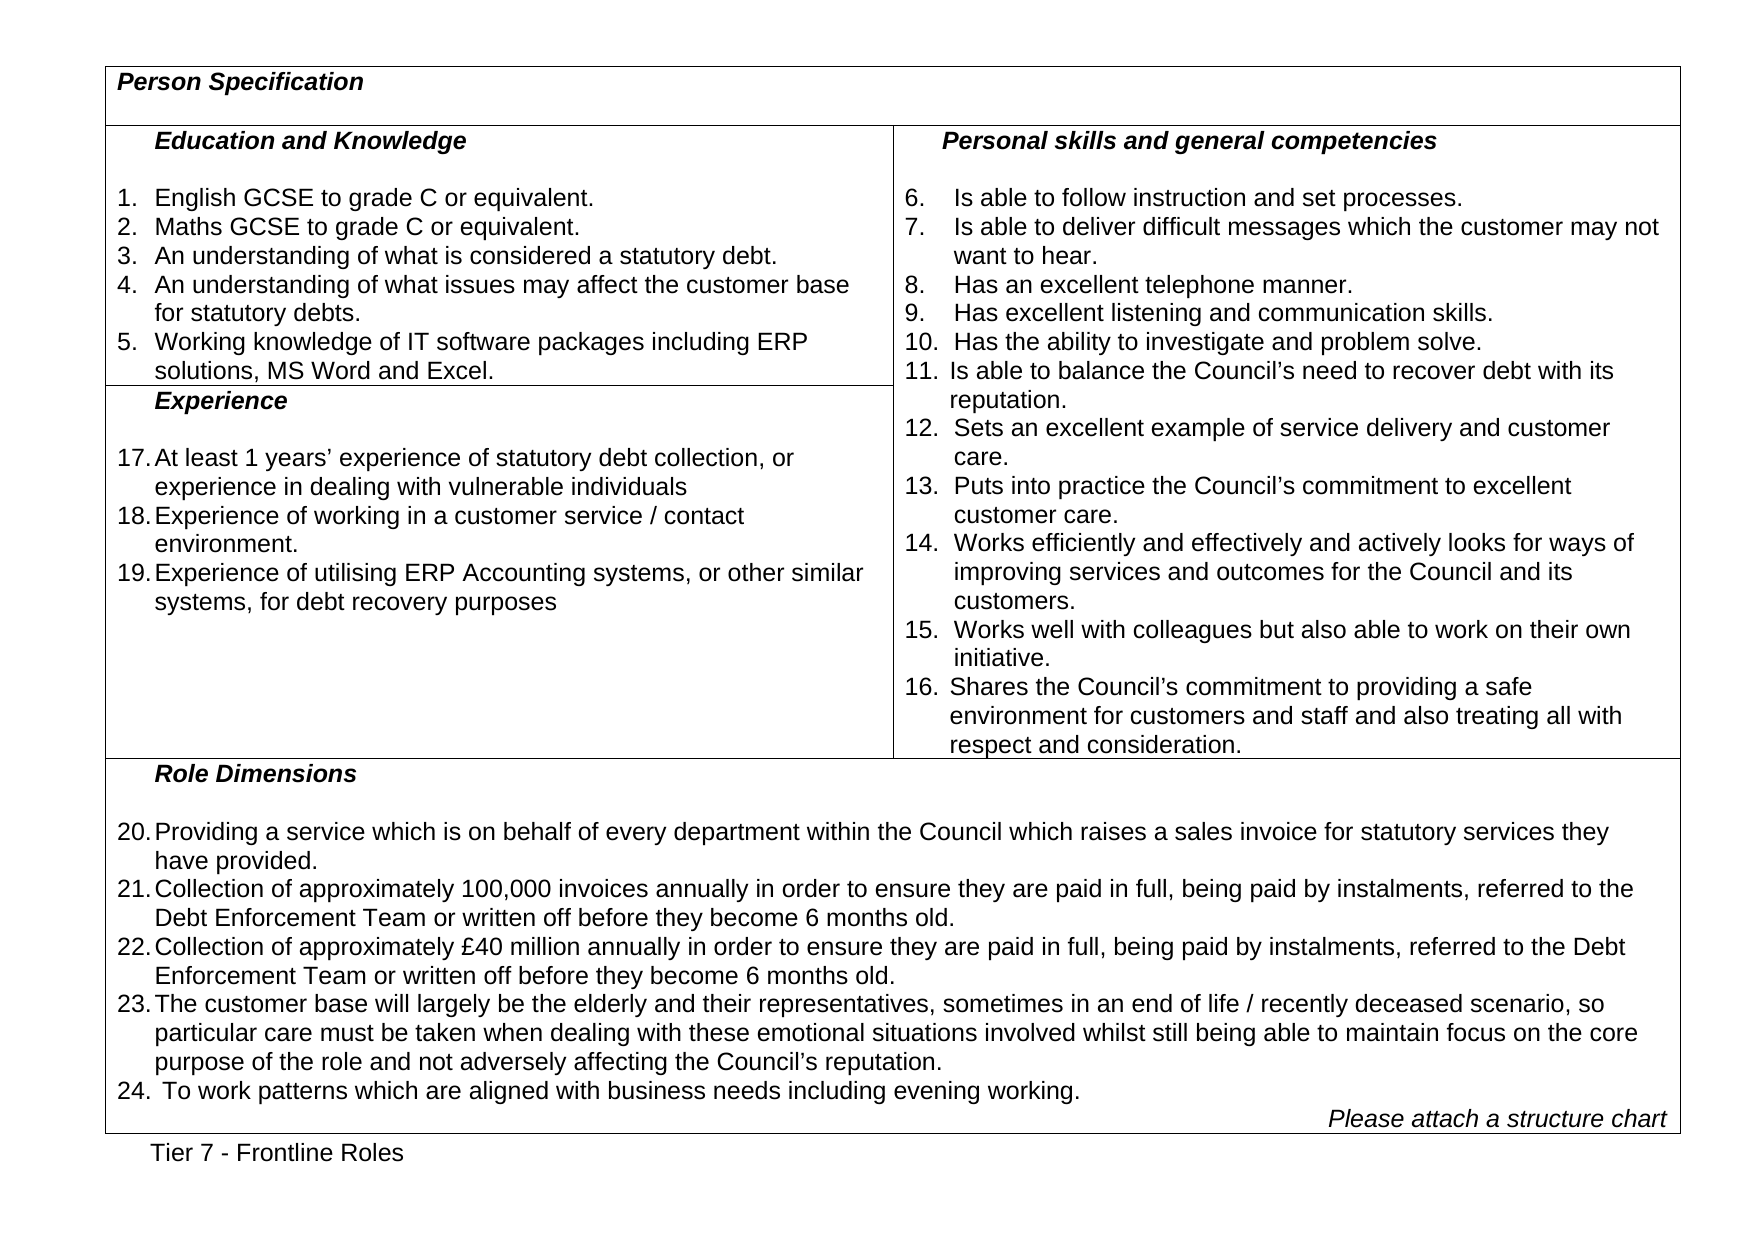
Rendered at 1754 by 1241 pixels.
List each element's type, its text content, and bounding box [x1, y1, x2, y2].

table_cell Personal skills and general competencies Is able to follow instruction and set processes. Is able to deliver difficult messages which the customer may not want to hear. Has an excellent telephone manner. Has excellent listening and communication skills. Has the ability to investigate and problem solve. Is able to balance the Council’s need to recover debt with its reputation. Sets an excellent example of service delivery and customer care. Puts into practice the Council’s commitment to excellent customer care. Works efficiently and effectively and actively looks for ways of improving services and outcomes for the Council and its customers. Works well with colleagues but also able to work on their own initiative. Shares the Council’s commitment to providing a safe environment for customers and staff and also treating all with respect and consideration. [894, 126, 1680, 758]
table_cell Experience At least 1 years’ experience of statutory debt collection, or experience in dealing with vulnerable individuals Experience of working in a customer service / contact environment. Experience of utilising ERP Accounting systems, or other similar systems, for debt recovery purposes [106, 386, 893, 758]
table_cell Education and Knowledge English GCSE to grade C or equivalent. Maths GCSE to grade C or equivalent. An understanding of what is considered a statutory debt. An understanding of what issues may affect the customer base for statutory debts. Working knowledge of IT software packages including ERP solutions, MS Word and Excel. [106, 126, 893, 384]
table_header Person Specification [106, 67, 1680, 125]
table_cell Role Dimensions Providing a service which is on behalf of every department within the Council which raises a sales invoice for statutory services they have provided. Collection of approximately 100,000 invoices annually in order to ensure they are paid in full, being paid by instalments, referred to the Debt Enforcement Team or written off before they become 6 months old. Collection of approximately £40 million annually in order to ensure they are paid in full, being paid by instalments, referred to the Debt Enforcement Team or written off before they become 6 months old. The customer base will largely be the elderly and their representatives, sometimes in an end of life / recently deceased scenario, so particular care must be taken when dealing with these emotional situations involved whilst still being able to maintain focus on the core purpose of the role and not adversely affecting the Council’s reputation. To work patterns which are aligned with business needs including evening working. Please attach a structure chart [106, 759, 1680, 1133]
